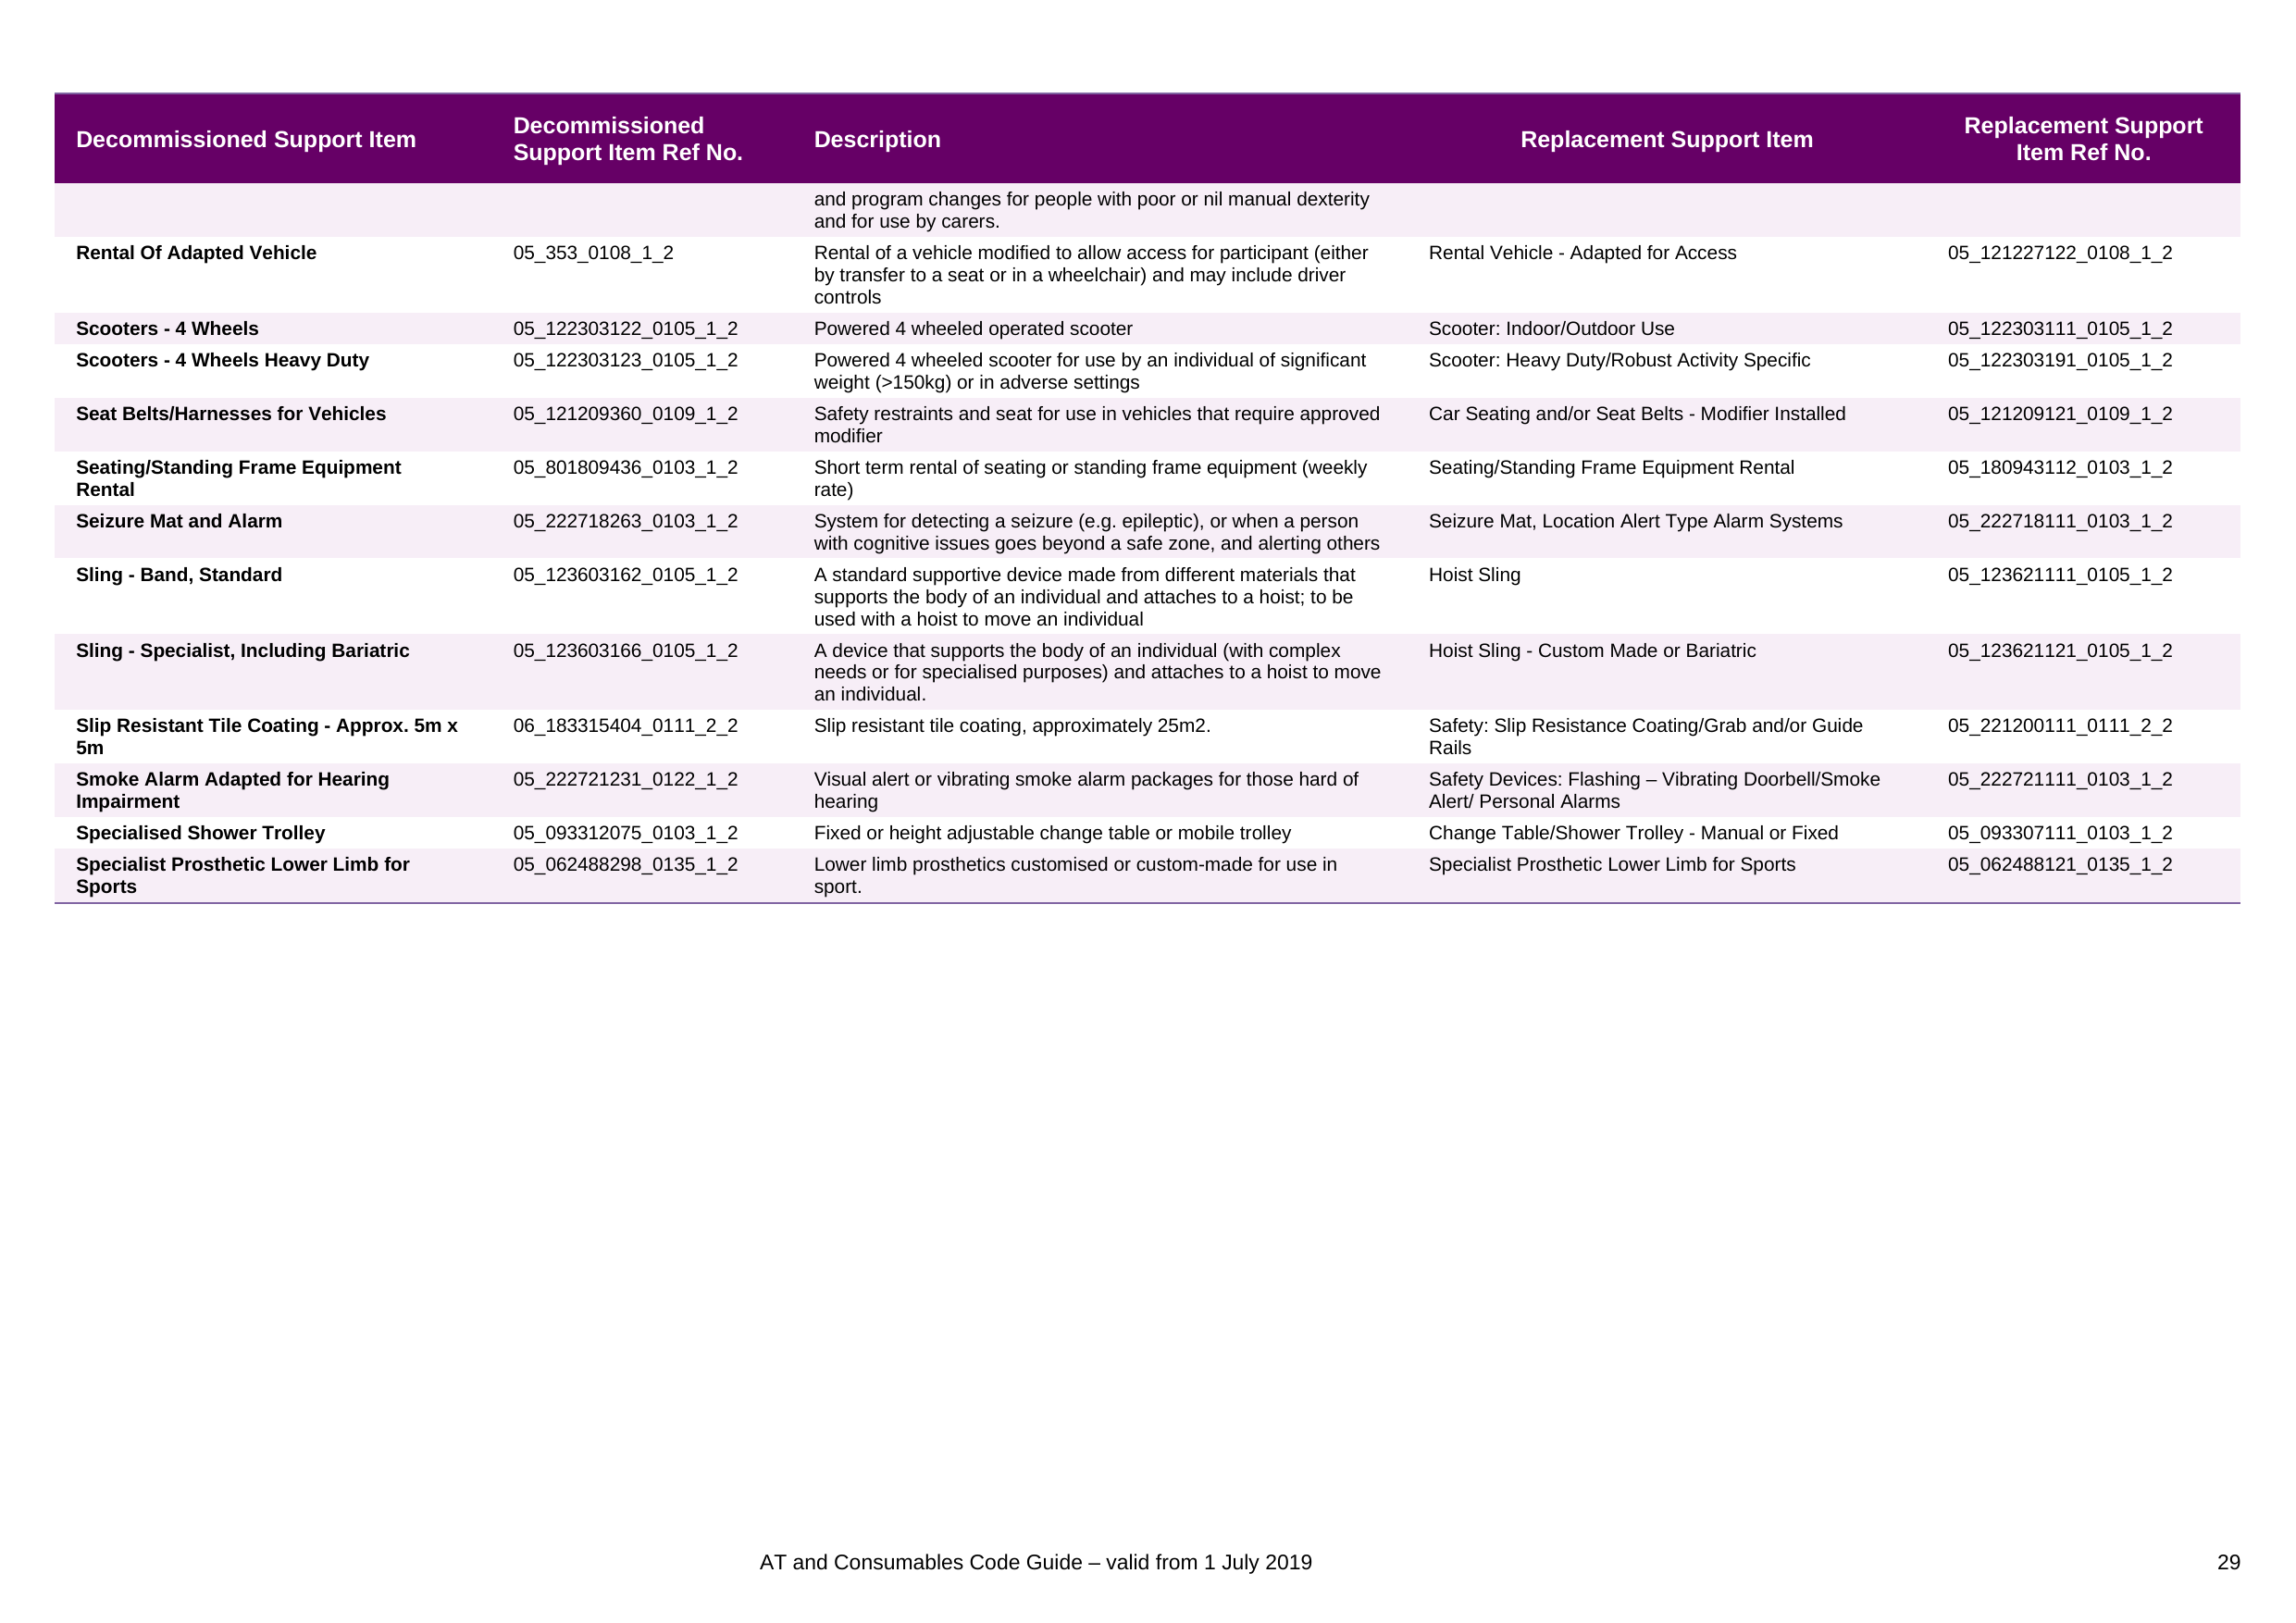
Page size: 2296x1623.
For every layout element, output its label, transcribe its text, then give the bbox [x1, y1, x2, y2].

table_header Decommissioned Support Item [55, 94, 491, 183]
table_header Replacement Support Item [1408, 94, 1927, 183]
table_header Decommissioned Support Item Ref No. [491, 94, 792, 183]
table_header Description [792, 94, 1408, 183]
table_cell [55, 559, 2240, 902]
table_header Replacement Support Item Ref No. [1927, 94, 2240, 183]
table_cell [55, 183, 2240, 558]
